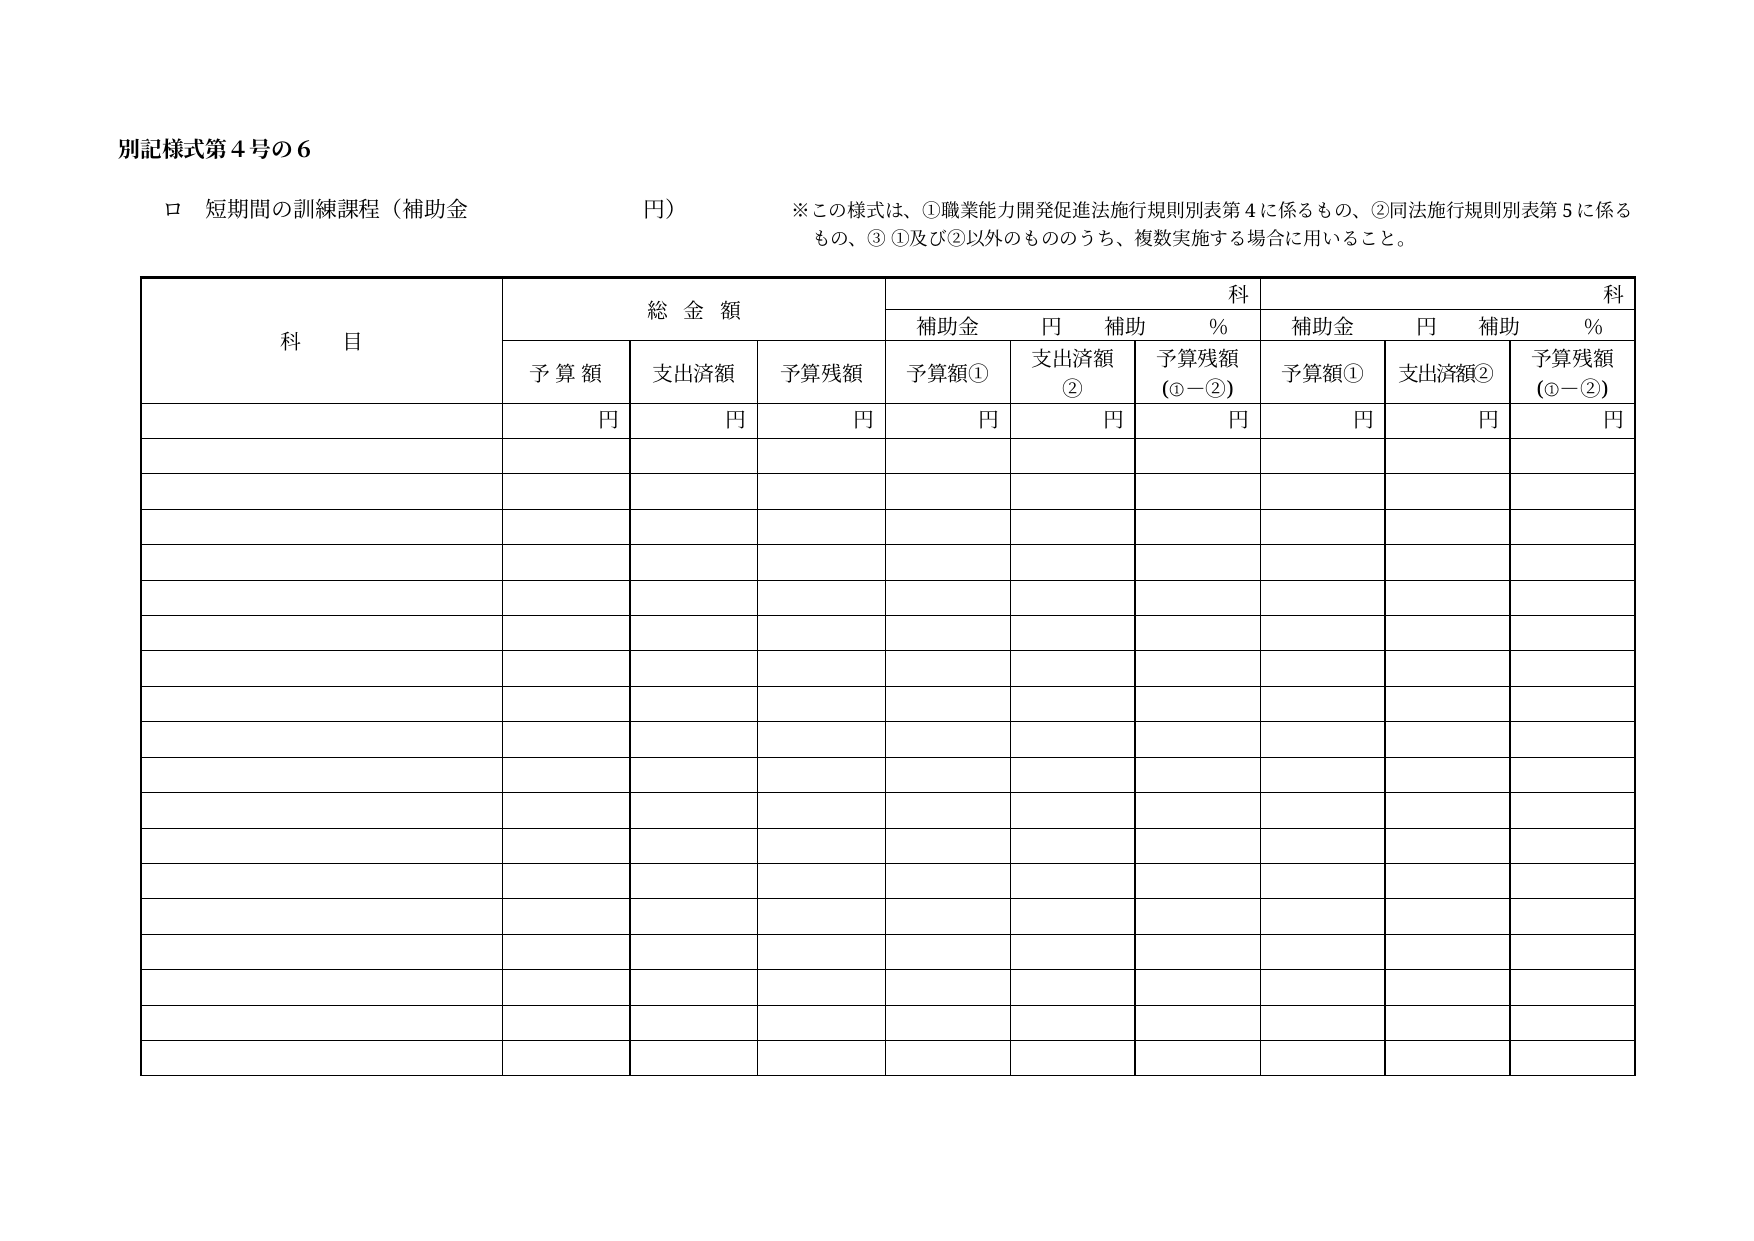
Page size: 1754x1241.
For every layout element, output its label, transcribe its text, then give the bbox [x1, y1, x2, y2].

table_cell [886, 474, 1010, 509]
table_cell [1386, 545, 1509, 579]
table_cell [142, 829, 502, 863]
table_cell [1261, 970, 1384, 1004]
table_cell [631, 510, 757, 544]
table_cell [1136, 439, 1260, 473]
table_cell [758, 687, 885, 721]
table_cell [886, 899, 1010, 934]
table_cell [886, 758, 1010, 792]
table_cell [503, 616, 629, 650]
table_cell [142, 793, 502, 827]
table_cell [503, 545, 629, 579]
table_cell 円 [1261, 404, 1384, 438]
table_cell [503, 474, 629, 509]
table_cell [1261, 545, 1384, 579]
table_cell [1011, 651, 1134, 686]
table_cell [1011, 722, 1134, 757]
table_header 科 [1261, 279, 1634, 308]
table_cell [1386, 439, 1509, 473]
table_cell [631, 722, 757, 757]
table_cell [1011, 970, 1134, 1004]
table_cell [886, 1041, 1010, 1075]
table_cell 補助金 円 補助 ％ [886, 310, 1260, 340]
table_cell [142, 474, 502, 509]
table_cell [1136, 545, 1260, 579]
table_cell [1011, 474, 1134, 509]
table_cell [1261, 581, 1384, 615]
table_cell [1386, 793, 1509, 827]
table_cell [142, 935, 502, 969]
table_cell [631, 793, 757, 827]
table_cell [1136, 474, 1260, 509]
table_cell [503, 722, 629, 757]
table_cell 円 [1386, 404, 1509, 438]
table_cell 予算額① [886, 341, 1010, 402]
table_cell [886, 545, 1010, 579]
table_cell [1511, 935, 1634, 969]
table_cell [1511, 1041, 1634, 1075]
table_cell [1261, 899, 1384, 934]
table_cell [1136, 722, 1260, 757]
table_cell 円 [758, 404, 885, 438]
table_cell [142, 510, 502, 544]
table_cell [503, 935, 629, 969]
table_cell [886, 722, 1010, 757]
table_cell [886, 439, 1010, 473]
table_cell [1511, 758, 1634, 792]
table_cell 予算額① [1261, 341, 1384, 402]
table_cell [886, 581, 1010, 615]
table_cell [1511, 545, 1634, 579]
table_cell [1511, 970, 1634, 1004]
table_cell [1011, 616, 1134, 650]
table_cell [503, 899, 629, 934]
table_cell [1011, 687, 1134, 721]
table_cell [1011, 899, 1134, 934]
table_cell [1261, 864, 1384, 898]
table_cell [631, 758, 757, 792]
table_cell [1511, 474, 1634, 509]
table_cell [1261, 935, 1384, 969]
table_cell [631, 1006, 757, 1040]
table_cell [1136, 864, 1260, 898]
table_cell [1011, 1006, 1134, 1040]
text 別記様式第４号の６ [118, 133, 1636, 164]
table_cell 予算残額(①－②) [1136, 341, 1260, 402]
table_cell [886, 687, 1010, 721]
table_cell [1136, 935, 1260, 969]
table_cell [1261, 1006, 1384, 1040]
table_cell [1136, 510, 1260, 544]
table_cell [1261, 687, 1384, 721]
table_cell [142, 439, 502, 473]
table_cell [1136, 651, 1260, 686]
table_cell [1261, 793, 1384, 827]
table_cell [1261, 510, 1384, 544]
table_cell [142, 616, 502, 650]
table_cell [1386, 899, 1509, 934]
table_cell 円 [631, 404, 757, 438]
table_cell [631, 829, 757, 863]
table_cell [1011, 758, 1134, 792]
table_cell 予算額 [503, 341, 629, 402]
table_cell [758, 1006, 885, 1040]
table_cell [1386, 1041, 1509, 1075]
table_cell [1511, 651, 1634, 686]
table_cell [1011, 545, 1134, 579]
table_cell [1511, 829, 1634, 863]
table_cell [1386, 581, 1509, 615]
table_cell [631, 651, 757, 686]
table_cell [142, 581, 502, 615]
table_cell [503, 581, 629, 615]
table_cell [1386, 935, 1509, 969]
table_cell [503, 793, 629, 827]
table_cell [1386, 510, 1509, 544]
table_cell [1136, 616, 1260, 650]
table_cell [631, 545, 757, 579]
table_cell [758, 722, 885, 757]
table_cell [1511, 581, 1634, 615]
table_cell [758, 1041, 885, 1075]
table_cell 予算残額 [758, 341, 885, 402]
table_cell [142, 651, 502, 686]
table_cell 円 [503, 404, 629, 438]
table_cell [1511, 1006, 1634, 1040]
table_cell [631, 439, 757, 473]
table_cell 円 [1011, 404, 1134, 438]
table_cell [886, 970, 1010, 1004]
table_cell [1136, 687, 1260, 721]
table_cell [1136, 899, 1260, 934]
table_cell [886, 616, 1010, 650]
table_cell [1511, 864, 1634, 898]
table_cell [142, 404, 502, 438]
table_cell [1511, 793, 1634, 827]
text もの、③ ①及び②以外のもののうち、複数実施する場合に用いること。 [118, 224, 1636, 251]
table_cell [503, 651, 629, 686]
table_cell [1136, 581, 1260, 615]
table_cell [503, 758, 629, 792]
table_cell [1261, 439, 1384, 473]
table_cell [1136, 970, 1260, 1004]
table_cell [1011, 581, 1134, 615]
table_cell [1511, 687, 1634, 721]
table_cell [631, 970, 757, 1004]
table_cell [1136, 1041, 1260, 1075]
table_cell [1011, 510, 1134, 544]
table_cell [1011, 864, 1134, 898]
table_cell [1261, 829, 1384, 863]
table_cell [503, 864, 629, 898]
table_cell [1511, 722, 1634, 757]
table_cell [758, 829, 885, 863]
table_cell [503, 1006, 629, 1040]
table_cell [886, 510, 1010, 544]
table_cell [1011, 439, 1134, 473]
table_cell [758, 793, 885, 827]
table_cell [886, 793, 1010, 827]
table_cell [1511, 899, 1634, 934]
table_cell [1386, 722, 1509, 757]
text ロ 短期間の訓練課程（補助金 円） ※この様式は、①職業能力開発促進法施行規則別表第4に係るもの、②同法施行規則別表第5に係る [118, 192, 1636, 224]
table_cell [631, 687, 757, 721]
table_cell [503, 829, 629, 863]
table_cell [1011, 1041, 1134, 1075]
table_header 科目 [142, 279, 502, 402]
table_cell [503, 510, 629, 544]
table_cell [142, 1006, 502, 1040]
table_cell [1136, 1006, 1260, 1040]
table_cell 支出済額② [1011, 341, 1134, 402]
table_cell [142, 758, 502, 792]
table_cell [1386, 1006, 1509, 1040]
table_cell [1261, 474, 1384, 509]
table_cell [1261, 616, 1384, 650]
table_header 総金額 [503, 279, 885, 340]
table_cell [758, 864, 885, 898]
table_cell [142, 1041, 502, 1075]
table_cell [142, 545, 502, 579]
table_cell [1511, 439, 1634, 473]
table_cell [503, 687, 629, 721]
table_cell [758, 651, 885, 686]
table_cell [758, 439, 885, 473]
table_cell [1386, 758, 1509, 792]
table_cell [886, 651, 1010, 686]
table_cell [1261, 651, 1384, 686]
table_cell [631, 899, 757, 934]
table_cell [1386, 687, 1509, 721]
table_cell [142, 970, 502, 1004]
table_cell [758, 899, 885, 934]
table_cell [631, 935, 757, 969]
table_cell [1261, 722, 1384, 757]
table_cell [886, 864, 1010, 898]
table_cell [631, 864, 757, 898]
table_cell [1136, 758, 1260, 792]
table_cell [886, 935, 1010, 969]
table_cell [758, 581, 885, 615]
table_cell 補助金 円 補助 ％ [1261, 310, 1634, 340]
table_cell [1511, 616, 1634, 650]
table_cell [1511, 510, 1634, 544]
table_cell [142, 687, 502, 721]
table_cell [758, 616, 885, 650]
table_cell [1136, 793, 1260, 827]
table_cell [1386, 616, 1509, 650]
table_cell [1386, 474, 1509, 509]
table_cell [142, 899, 502, 934]
table_cell [886, 829, 1010, 863]
table_cell 支出済額 [631, 341, 757, 402]
table_cell 円 [886, 404, 1010, 438]
table_cell [758, 545, 885, 579]
table_cell [1011, 793, 1134, 827]
table_cell [886, 1006, 1010, 1040]
table_cell [142, 864, 502, 898]
table_cell [1261, 758, 1384, 792]
table_cell [1136, 829, 1260, 863]
table_cell 円 [1136, 404, 1260, 438]
table_cell [758, 758, 885, 792]
table_cell [1011, 829, 1134, 863]
table_cell [631, 581, 757, 615]
table_cell [758, 935, 885, 969]
table_cell [1011, 935, 1134, 969]
table_cell [503, 1041, 629, 1075]
table_cell [1261, 1041, 1384, 1075]
table_header 科 [886, 279, 1260, 308]
table_cell [1386, 970, 1509, 1004]
table_cell [1386, 864, 1509, 898]
table_cell [503, 439, 629, 473]
table_cell [758, 970, 885, 1004]
table_cell 支出済額② [1386, 341, 1509, 402]
table_cell [1386, 651, 1509, 686]
table_cell [758, 474, 885, 509]
table_cell [142, 722, 502, 757]
table_cell [631, 616, 757, 650]
table_cell [631, 474, 757, 509]
table_cell [631, 1041, 757, 1075]
table_cell [1386, 829, 1509, 863]
table_cell [503, 970, 629, 1004]
table_cell 円 [1511, 404, 1634, 438]
table_cell [758, 510, 885, 544]
table_cell 予算残額(①－②) [1511, 341, 1634, 402]
